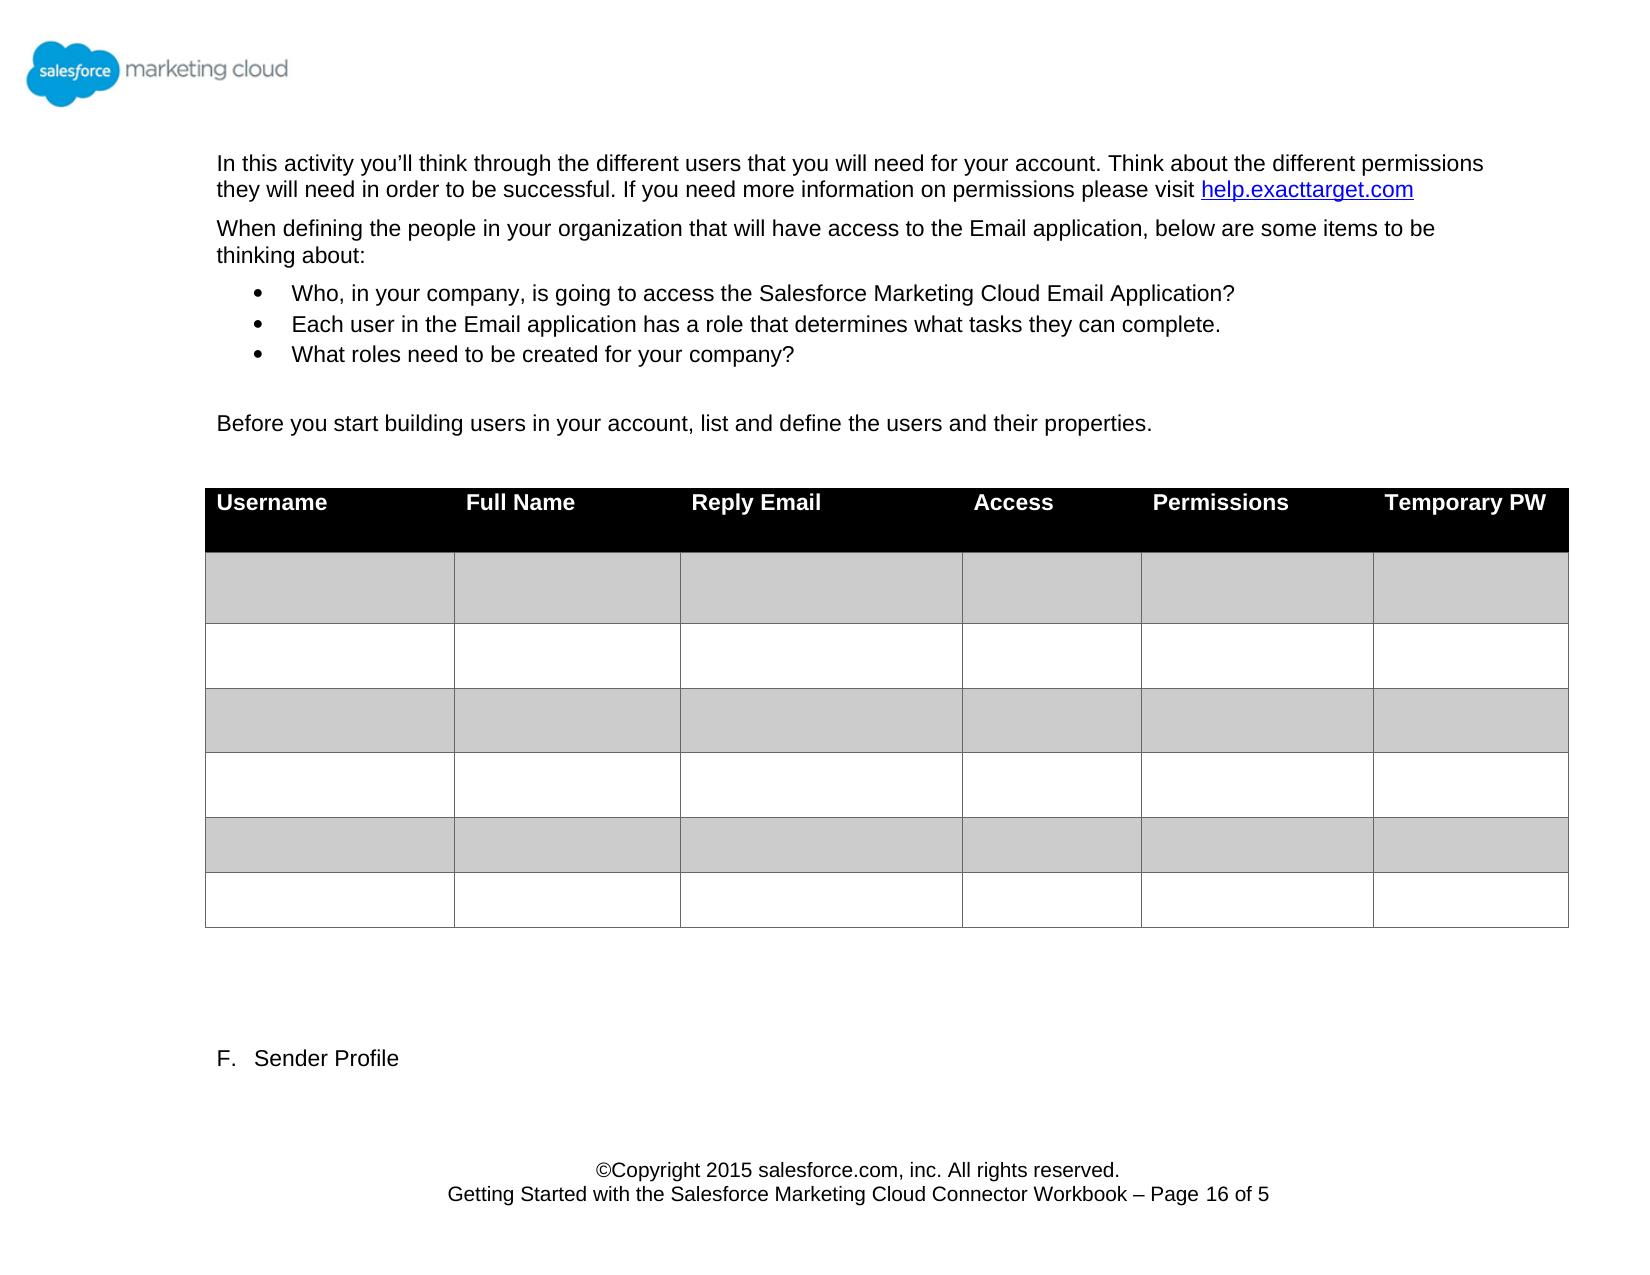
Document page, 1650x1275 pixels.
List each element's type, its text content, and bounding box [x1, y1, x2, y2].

table_cell [681, 818, 962, 872]
table_cell [963, 873, 1141, 927]
table_cell [963, 553, 1141, 623]
table_cell [681, 624, 962, 687]
table_cell [963, 753, 1141, 817]
table_header Username [206, 489, 454, 552]
table_cell [1374, 553, 1568, 623]
table_header Permissions [1142, 489, 1373, 552]
text Before you start building users in your account, list and define the users and their properties. [216, 410, 1500, 436]
table_cell [1142, 753, 1373, 817]
table_cell [681, 689, 962, 752]
table_cell [1374, 689, 1568, 752]
table_cell [963, 689, 1141, 752]
table_cell [455, 553, 680, 623]
table_cell [206, 553, 454, 623]
table_cell [1374, 624, 1568, 687]
table_cell [963, 818, 1141, 872]
table_cell [1142, 689, 1373, 752]
table_header Full Name [455, 489, 680, 552]
table_header Temporary PW [1374, 489, 1568, 552]
table_header Access [963, 489, 1141, 552]
table_cell [681, 553, 962, 623]
table_cell [1142, 553, 1373, 623]
list Each user in the Email application has a role that determines what tasks they can complete. [254, 311, 1500, 337]
table_cell [455, 873, 680, 927]
text When defining the people in your organization that will have access to the Email application, below are some items to be thinking about: [216, 215, 1500, 268]
table_cell [455, 818, 680, 872]
table_cell [206, 753, 454, 817]
list What roles need to be created for your company? [254, 341, 1500, 367]
table_cell [1142, 624, 1373, 687]
table_cell [681, 753, 962, 817]
list Who, in your company, is going to access the Salesforce Marketing Cloud Email Application? [254, 280, 1500, 307]
table_cell [1374, 873, 1568, 927]
table_cell [206, 873, 454, 927]
table_cell [455, 624, 680, 687]
table_cell [455, 689, 680, 752]
list Sender Profile [216, 1044, 1500, 1071]
table_cell [206, 689, 454, 752]
table_cell [1142, 818, 1373, 872]
table_cell [1374, 818, 1568, 872]
table_cell [206, 818, 454, 872]
table_cell [681, 873, 962, 927]
table_cell [1142, 873, 1373, 927]
table_cell [455, 753, 680, 817]
table_cell [1374, 753, 1568, 817]
text In this activity you’ll think through the different users that you will need for your account. Think about the different permissions they will need in order to be successful. If you need more information on permissions please visit help.exacttarget.com [216, 150, 1500, 203]
table_header Reply Email [681, 489, 962, 552]
table_cell [206, 624, 454, 687]
table_cell [963, 624, 1141, 687]
